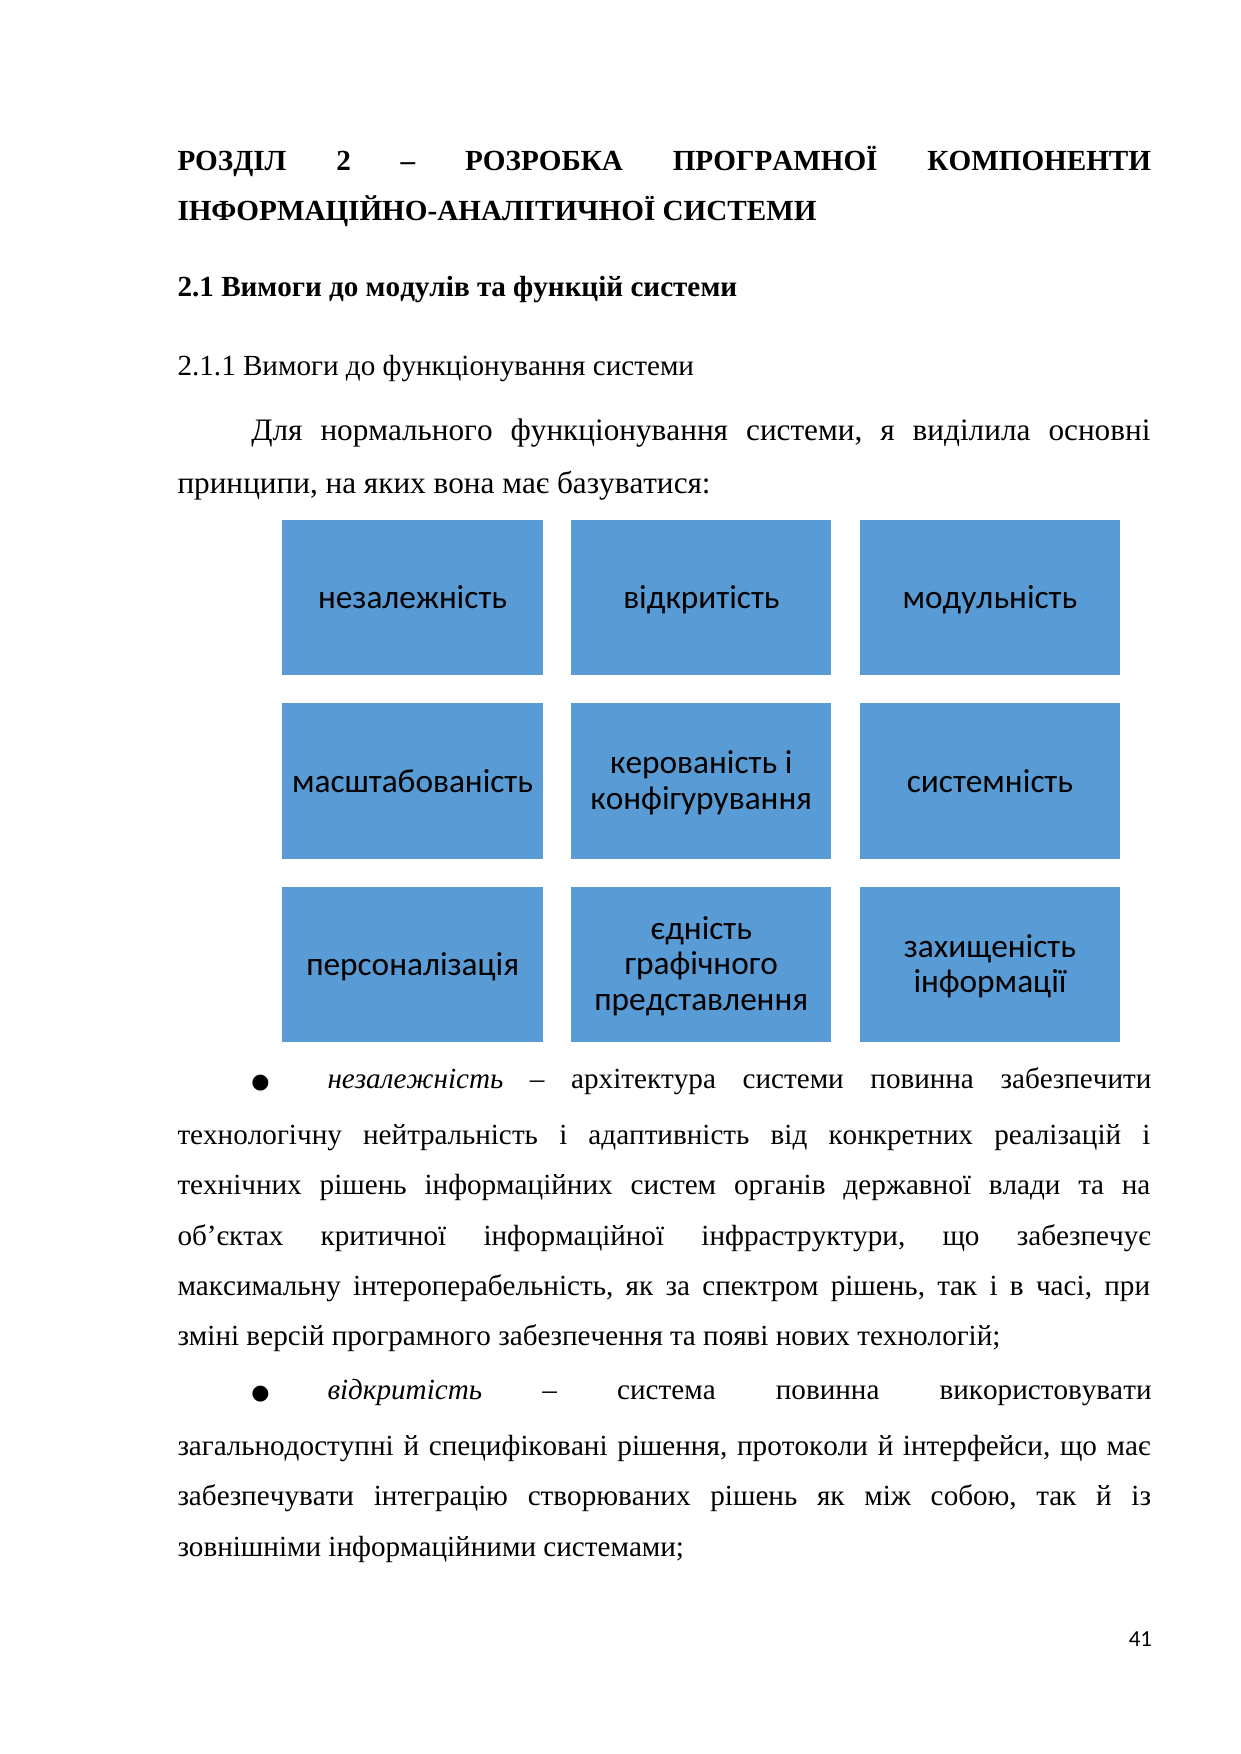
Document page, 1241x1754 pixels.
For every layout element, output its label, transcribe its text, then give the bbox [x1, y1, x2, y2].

subtitle 2.1.1 Вимоги до функціонування системи [177, 348, 1152, 382]
list відкритість – система повинна використовувати загальнодоступні й специфіковані рішення, протоколи й інтерфейси, що має забезпечувати інтеграцію створюваних рішень як між собою, так й із зовнішніми інформаційними системами; [177, 1369, 1152, 1562]
list незалежність – архітектура системи повинна забезпечити технологічну нейтральність і адаптивність від конкретних реалізацій і технічних рішень інформаційних систем органів державної влади та на об’єктах критичної інформаційної інфраструктури, що забезпечує максимальну інтероперабельність, як за спектром рішень, так і в часі, при зміні версій програмного забезпечення та появі нових технологій; [177, 1058, 1152, 1352]
subtitle 2.1 Вимоги до модулів та функцій системи [177, 269, 1152, 302]
text Для нормального функціонування системи, я виділила основні принципи, на яких вона має базуватися: [177, 411, 1152, 501]
subtitle РОЗДІЛ 2 – РОЗРОБКА ПРОГРАМНОЇ КОМПОНЕНТИ ІНФОРМАЦІЙНО-АНАЛІТИЧНОЇ СИСТЕМИ [177, 143, 1152, 227]
